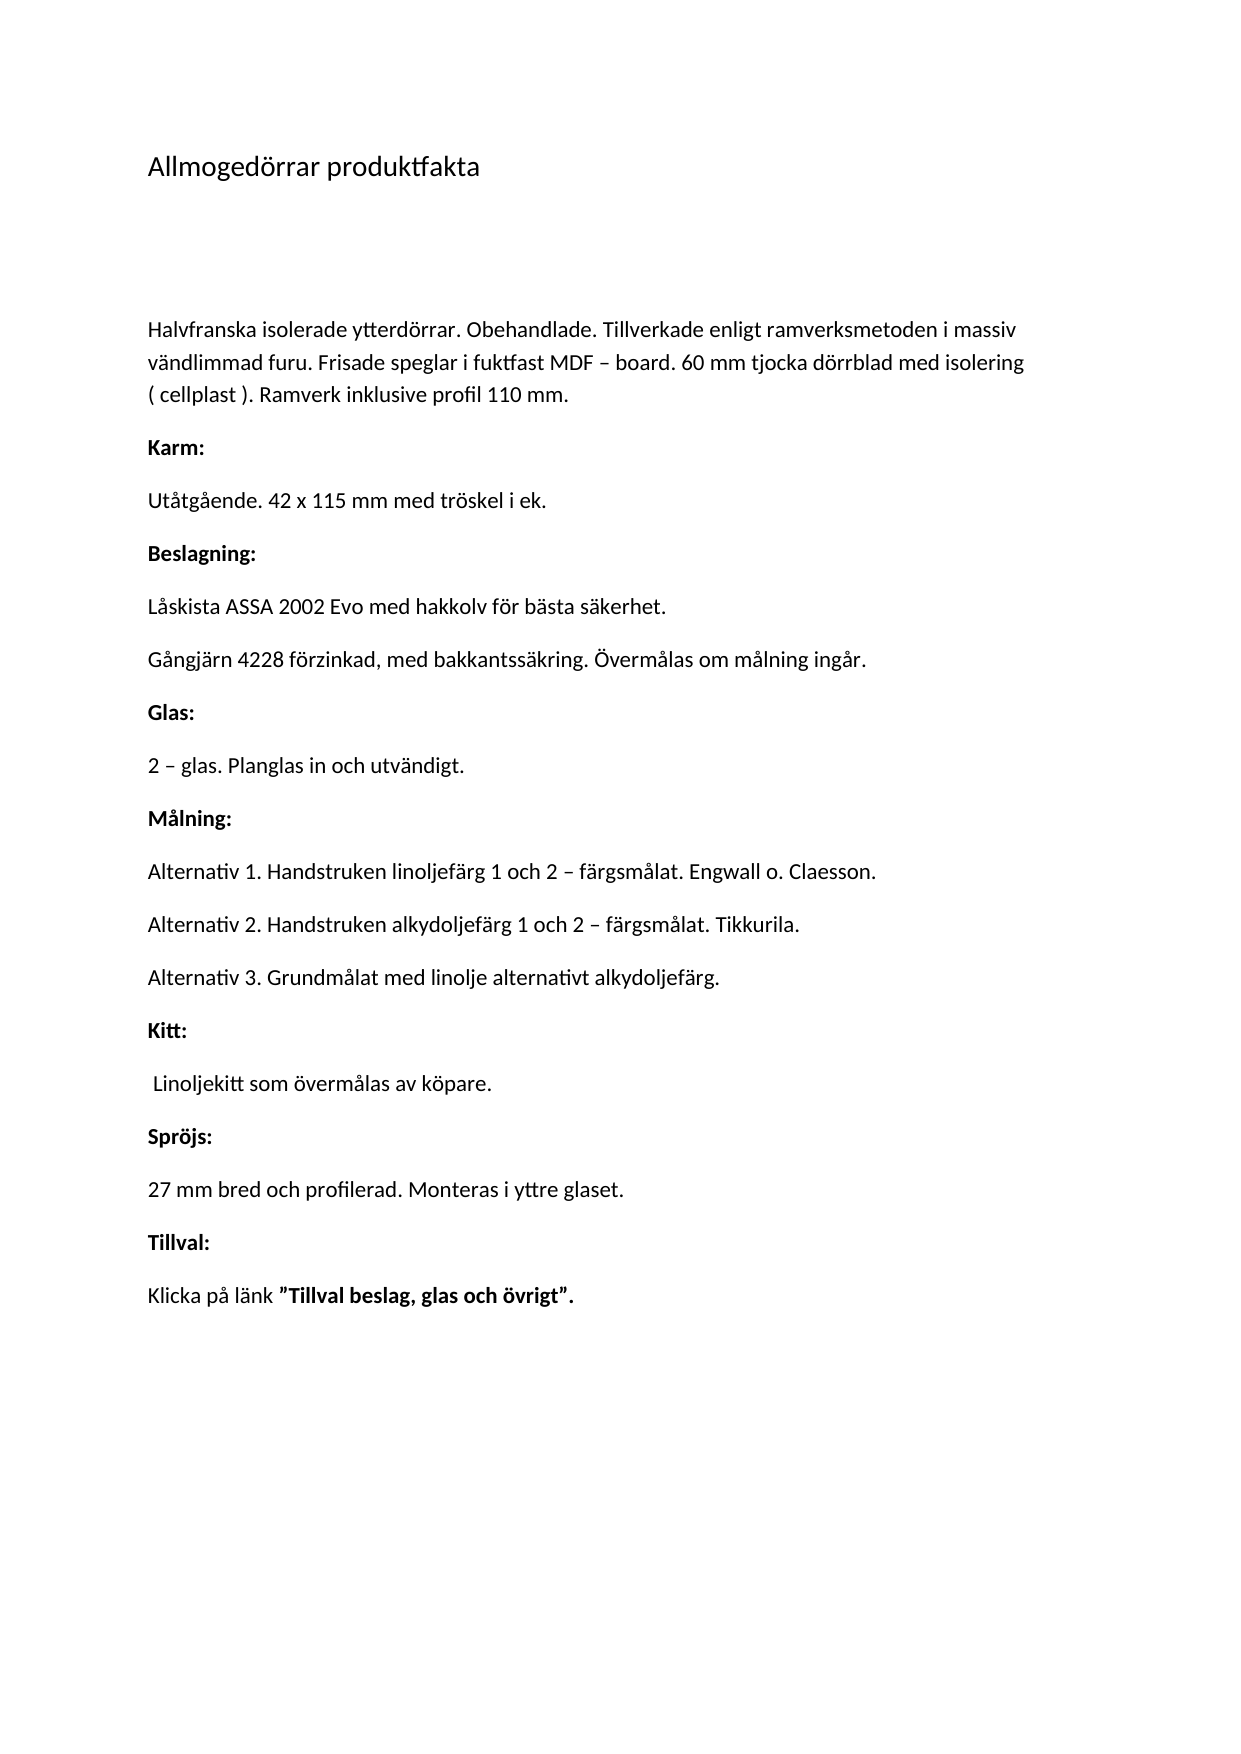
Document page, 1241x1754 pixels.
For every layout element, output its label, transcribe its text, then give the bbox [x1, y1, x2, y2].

text Målning: [148, 804, 1093, 832]
text Kitt: [148, 1016, 1093, 1044]
text Tillval: [148, 1228, 1093, 1256]
text Allmogedörrar produktfakta [148, 148, 1093, 183]
text 2 – glas. Planglas in och utvändigt. [148, 751, 1093, 779]
text Alternativ 2. Handstruken alkydoljefärg 1 och 2 – färgsmålat. Tikkurila. [148, 910, 1093, 938]
text Linoljekitt som övermålas av köpare. [148, 1069, 1093, 1097]
text Klicka på länk ”Tillval beslag, glas och övrigt”. [148, 1281, 1093, 1309]
text Halvfranska isolerade ytterdörrar. Obehandlade. Tillverkade enligt ramverksmetoden i massiv vändlimmad furu. Frisade speglar i fuktfast MDF – board. 60 mm tjocka dörrblad med isolering ( cellplast ). Ramverk inklusive profil 110 mm. [148, 315, 1093, 408]
text 27 mm bred och profilerad. Monteras i yttre glaset. [148, 1175, 1093, 1203]
text Gångjärn 4228 förzinkad, med bakkantssäkring. Övermålas om målning ingår. [148, 645, 1093, 673]
text Karm: [148, 433, 1093, 461]
text Låskista ASSA 2002 Evo med hakkolv för bästa säkerhet. [148, 592, 1093, 620]
text Alternativ 1. Handstruken linoljefärg 1 och 2 – färgsmålat. Engwall o. Claesson. [148, 857, 1093, 885]
text Alternativ 3. Grundmålat med linolje alternativt alkydoljefärg. [148, 963, 1093, 991]
text Beslagning: [148, 539, 1093, 567]
text Glas: [148, 698, 1093, 726]
text Spröjs: [148, 1122, 1093, 1150]
text Utåtgående. 42 x 115 mm med tröskel i ek. [148, 486, 1093, 514]
